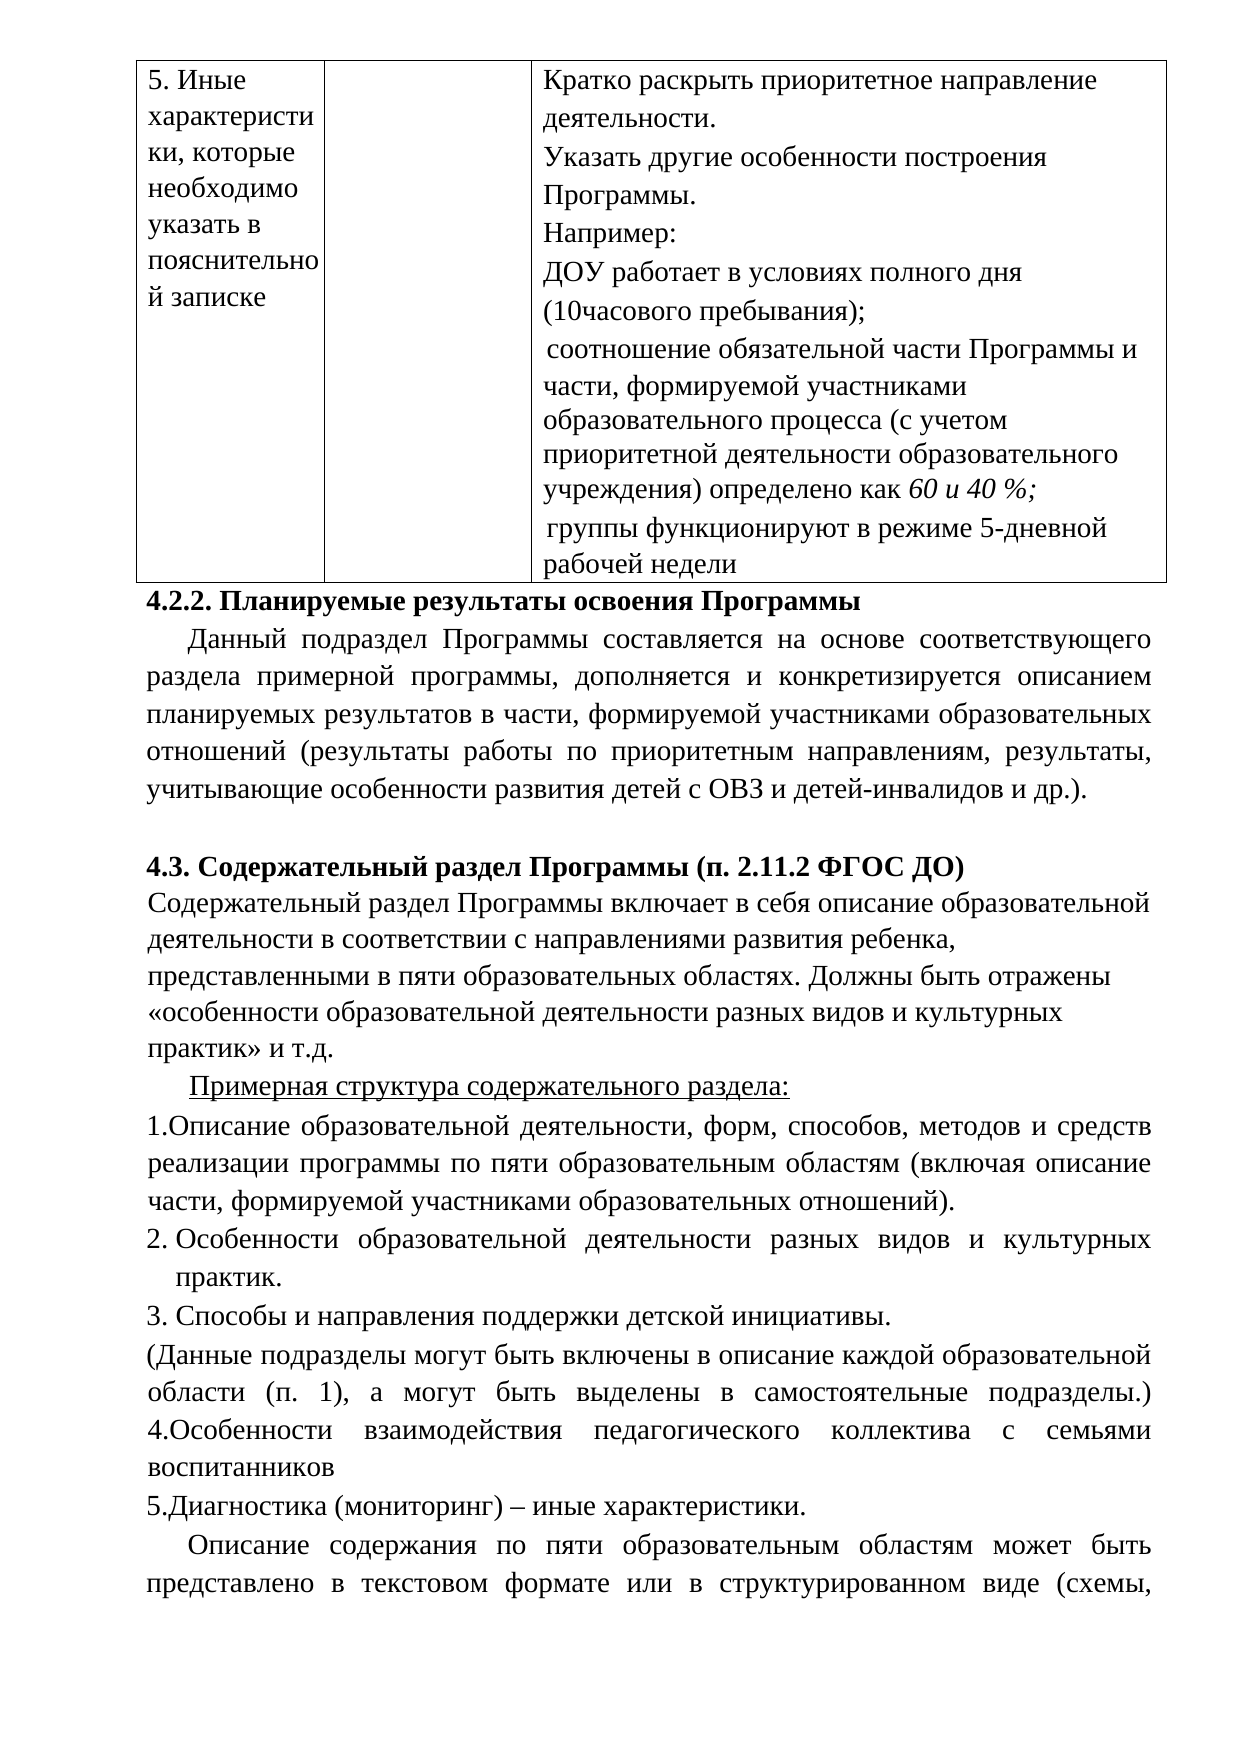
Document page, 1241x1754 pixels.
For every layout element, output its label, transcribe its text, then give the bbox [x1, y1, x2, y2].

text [146, 1527, 1152, 1598]
subtitle 4.2.2. Планируемые результаты освоения Программы [146, 583, 1171, 617]
text (Данные подразделы могут быть включены в описание каждой образовательной области (п. 1), а могут быть выделены в самостоятельные подразделы.) 4.Особенности взаимодействия педагогического коллектива с семьями воспитанников [146, 1337, 1152, 1483]
text 5.Диагностика (мониторинг) – иные характеристики. [146, 1488, 1152, 1522]
text Данный подраздел Программы составляется на основе соответствующего раздела примерной программы, дополняется и конкретизируется описанием планируемых результатов в части, формируемой участниками образовательных отношений (результаты работы по приоритетным направлениям, результаты, учитывающие особенности развития детей с ОВЗ и детей-инвалидов и др.). [146, 621, 1152, 804]
table_cell Кратко раскрыть приоритетное направление деятельности. Указать другие особенности построения Программы. Например: ДОУ работает в условиях полного дня (10часового пребывания); соотношение обязательной части Программы и части, формируемой участниками образовательного процесса (с учетом приоритетной деятельности образовательного учреждения) определено как 60 и 40 %; группы функционируют в режиме 5-дневной рабочей недели [532, 61, 1166, 582]
table_cell [325, 61, 531, 582]
table_cell 5. Иные характеристи ки, которые необходимо указать в пояснительно й записке [137, 61, 324, 582]
list Способы и направления поддержки детской инициативы. [146, 1298, 1152, 1332]
text Примерная структура содержательного раздела: [189, 1068, 1171, 1102]
text 4.3. Содержательный раздел Программы (п. 2.11.2 ФГОС ДО) Содержательный раздел Программы включает в себя описание образовательной деятельности в соответствии с направлениями развития ребенка, представленными в пяти образовательных областях. Должны быть отражены «особенности образовательной деятельности разных видов и культурных практик» и т.д. [146, 849, 1171, 1063]
list Особенности образовательной деятельности разных видов и культурных практик. [146, 1222, 1152, 1293]
text 1.Описание образовательной деятельности, форм, способов, методов и средств реализации программы по пяти образовательным областям (включая описание части, формируемой участниками образовательных отношений). [146, 1108, 1152, 1216]
